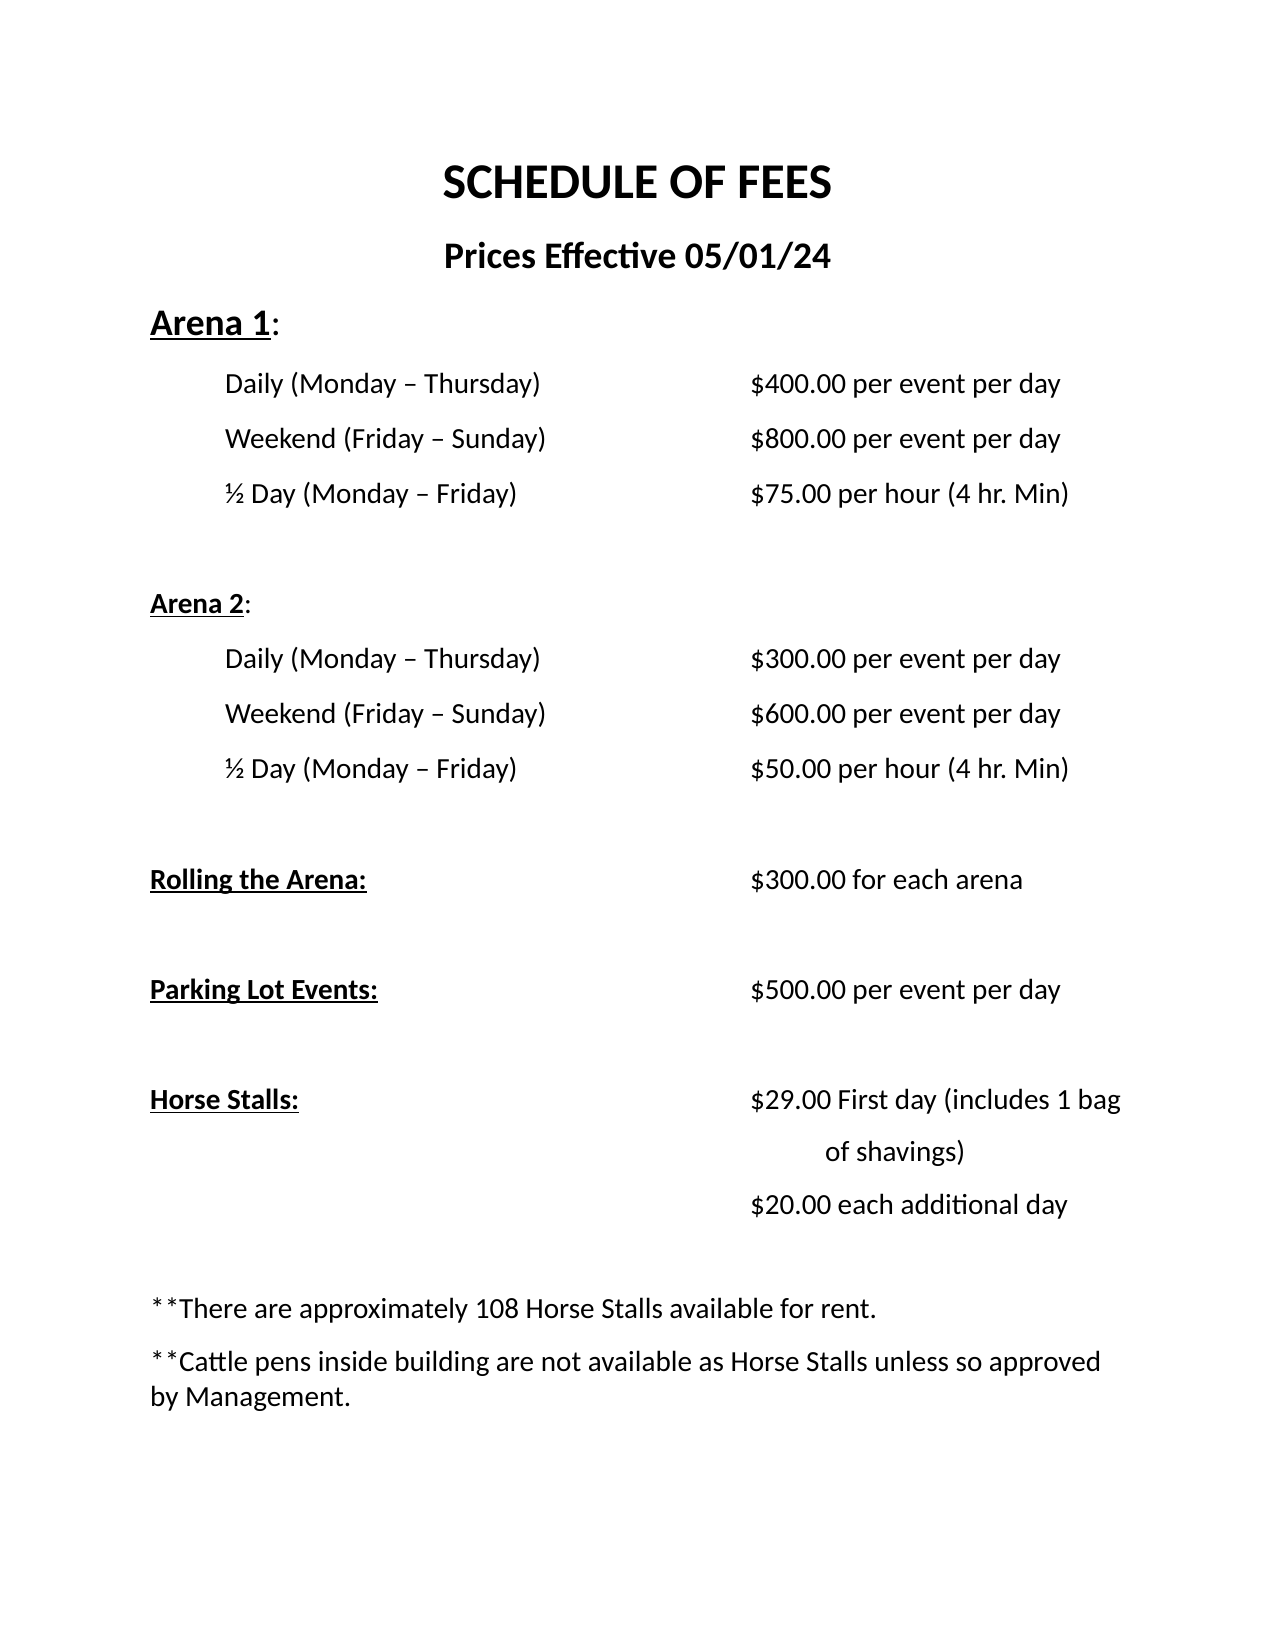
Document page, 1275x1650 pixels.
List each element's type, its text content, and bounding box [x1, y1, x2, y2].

text of shavings) [150, 1133, 1125, 1169]
text Daily (Monday – Thursday) $400.00 per event per day [150, 365, 1125, 400]
text Weekend (Friday – Sunday) $600.00 per event per day [150, 695, 1125, 731]
text $20.00 each additional day [150, 1186, 1125, 1221]
text Horse Stalls: $29.00 First day (includes 1 bag [150, 1081, 1125, 1117]
text Weekend (Friday – Sunday) $800.00 per event per day [150, 420, 1125, 456]
text Arena 2: [150, 585, 1125, 621]
text **There are approximately 108 Horse Stalls available for rent. [150, 1290, 1125, 1326]
text **Cattle pens inside building are not available as Horse Stalls unless so approved by Management. [150, 1343, 1125, 1414]
text ½ Day (Monday – Friday) $50.00 per hour (4 hr. Min) [150, 751, 1125, 786]
text ½ Day (Monday – Friday) $75.00 per hour (4 hr. Min) [150, 475, 1125, 511]
text Daily (Monday – Thursday) $300.00 per event per day [150, 640, 1125, 676]
text Parking Lot Events: $500.00 per event per day [150, 971, 1125, 1007]
text Rolling the Arena: $300.00 for each arena [150, 861, 1125, 896]
text SCHEDULE OF FEES [150, 150, 1125, 211]
text Arena 1: [150, 299, 1125, 344]
text Prices Effective 05/01/24 [150, 232, 1125, 278]
